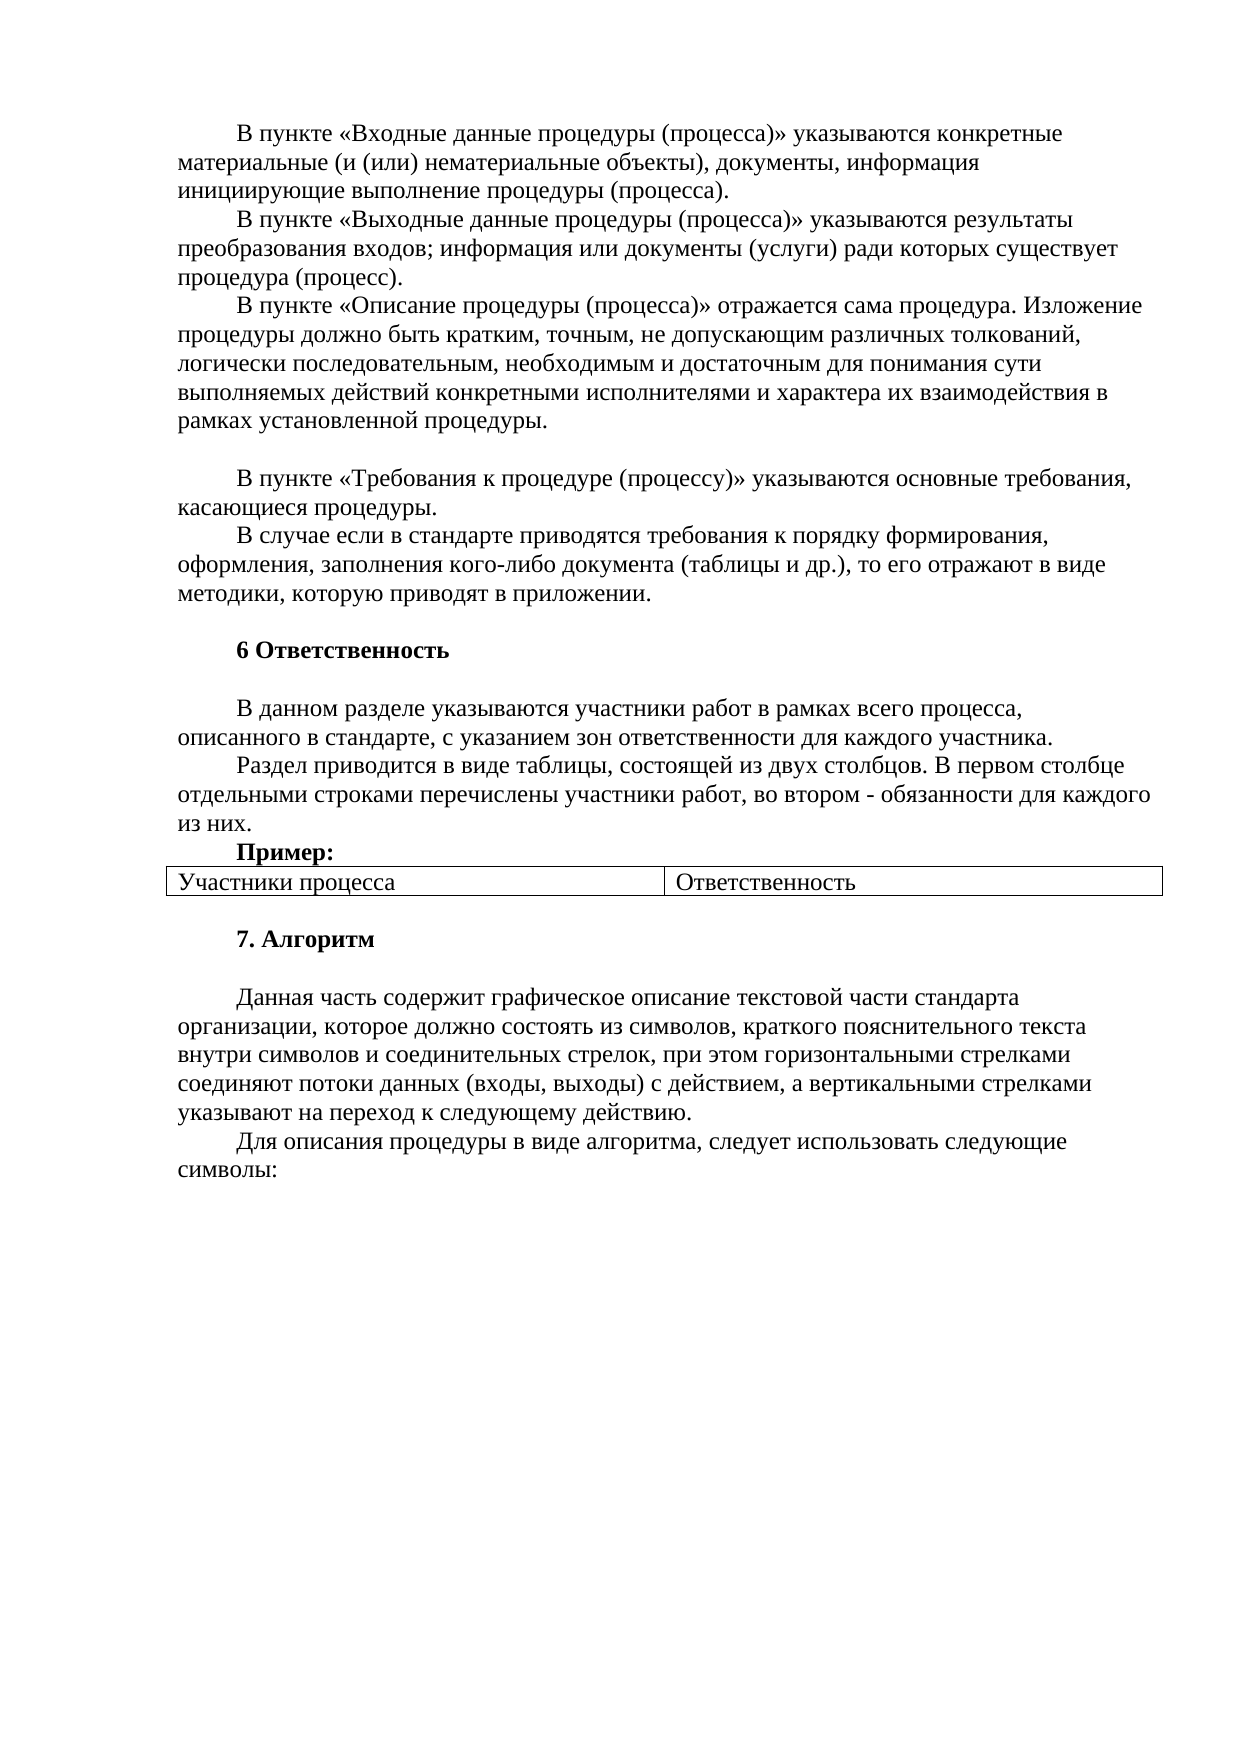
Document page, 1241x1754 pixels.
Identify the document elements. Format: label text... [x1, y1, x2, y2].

text В пункте «Выходные данные процедуры (процесса)» указываются результаты преобразования входов; информация или документы (услуги) ради которых существует процедура (процесс). [177, 204, 1152, 291]
text В пункте «Требования к процедуре (процессу)» указываются основные требования, касающиеся процедуры. [177, 463, 1152, 521]
text В данном разделе указываются участники работ в рамках всего процесса, описанного в стандарте, с указанием зон ответственности для каждого участника. [177, 693, 1152, 751]
text 7. Алгоритм [177, 924, 1152, 953]
text В пункте «Описание процедуры (процесса)» отражается сама процедура. Изложение процедуры должно быть кратким, точным, не допускающим различных толкований, логически последовательным, необходимым и достаточным для понимания сути выполняемых действий конкретными исполнителями и характера их взаимодействия в рамках установленной процедуры. [177, 291, 1152, 434]
table_header Ответственность [665, 867, 1162, 895]
text В случае если в стандарте приводятся требования к порядку формирования, оформления, заполнения кого-либо документа (таблицы и др.), то его отражают в виде методики, которую приводят в приложении. [177, 521, 1152, 607]
text Раздел приводится в виде таблицы, состоящей из двух столбцов. В первом столбце отдельными строками перечислены участники работ, во втором - обязанности для каждого из них. [177, 751, 1152, 837]
text Для описания процедуры в виде алгоритма, следует использовать следующие символы: [177, 1126, 1152, 1183]
table_header Участники процесса [167, 867, 664, 895]
text 6 Ответственность [177, 636, 1152, 664]
text Данная часть содержит графическое описание текстовой части стандарта организации, которое должно состоять из символов, краткого пояснительного текста внутри символов и соединительных стрелок, при этом горизонтальными стрелками соединяют потоки данных (входы, выходы) с действием, а вертикальными стрелками указывают на переход к следующему действию. [177, 982, 1152, 1126]
text В пункте «Входные данные процедуры (процесса)» указываются конкретные материальные (и (или) нематериальные объекты), документы, информация инициирующие выполнение процедуры (процесса). [177, 118, 1152, 204]
text Пример: [177, 837, 1152, 866]
